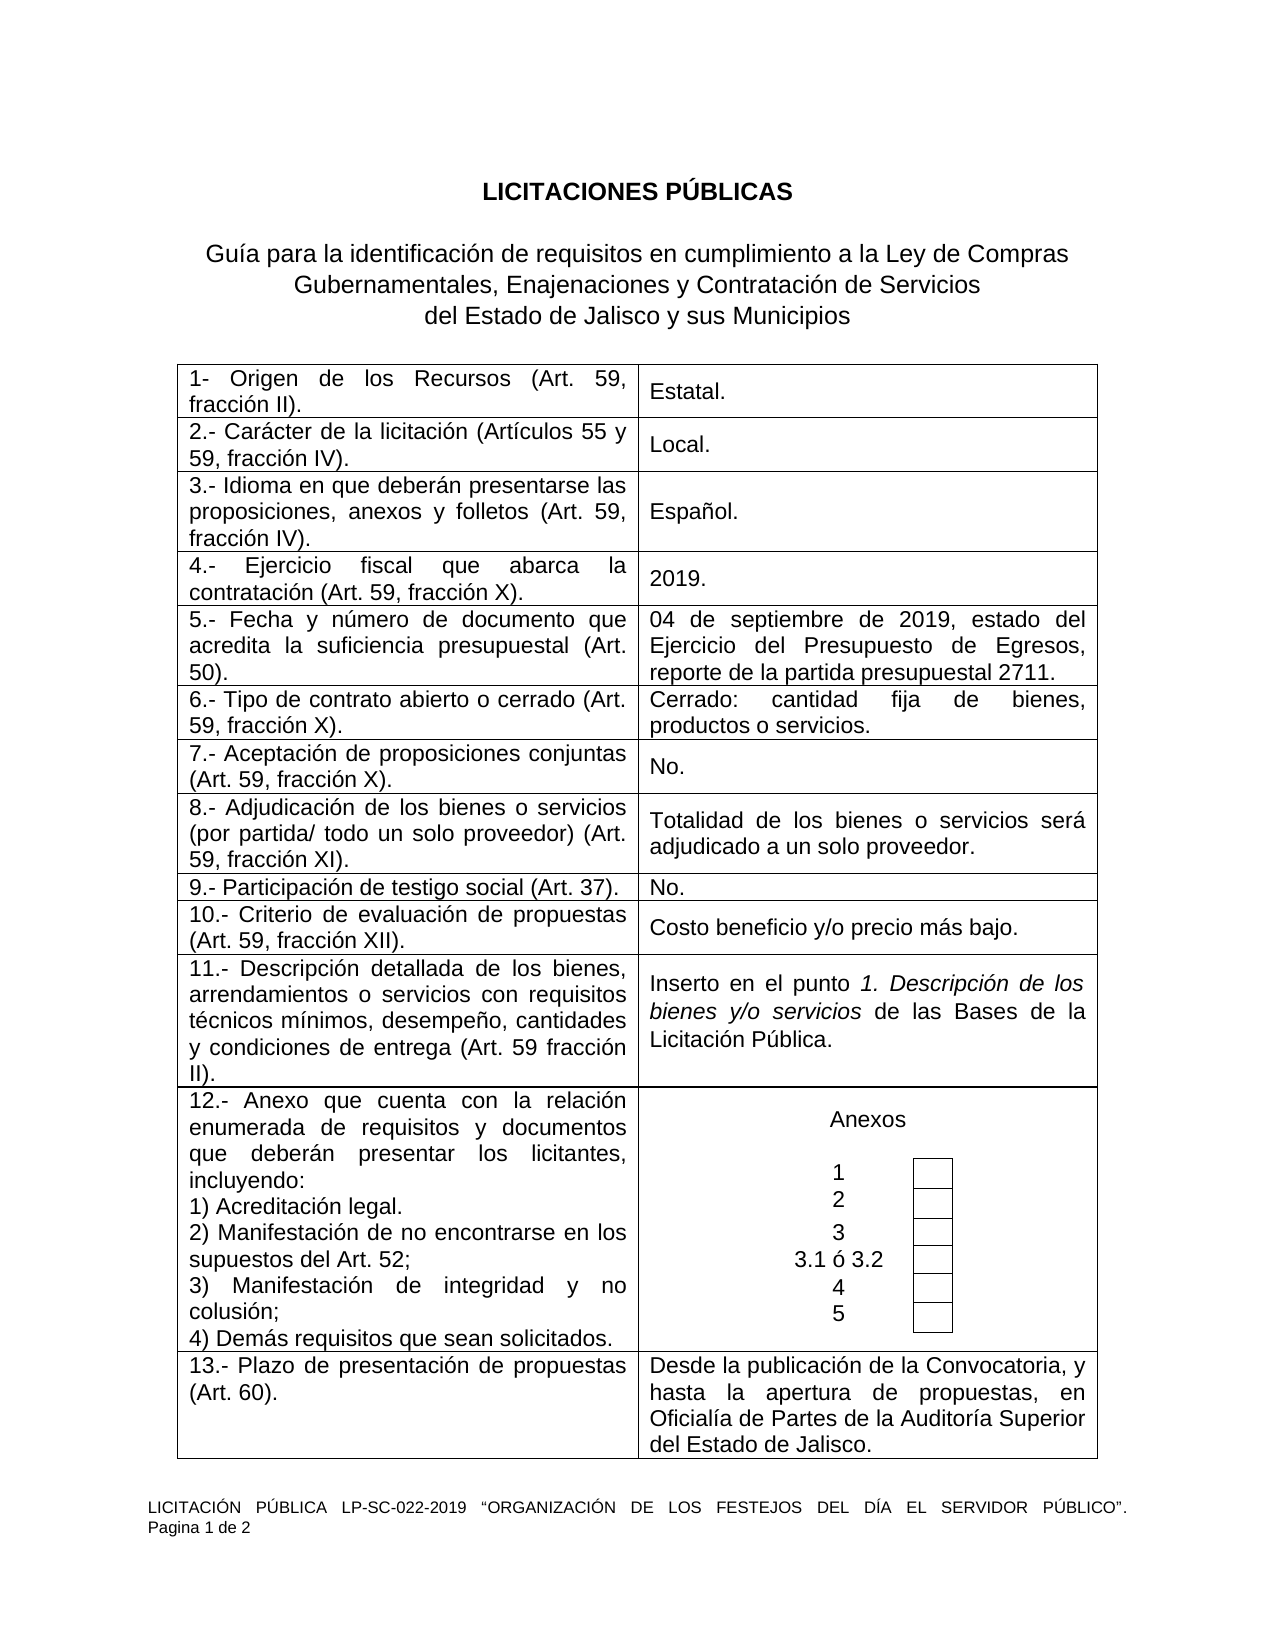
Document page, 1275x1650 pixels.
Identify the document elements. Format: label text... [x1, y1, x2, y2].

table_cell 3.- Idioma en que deberán presentarse las proposiciones, anexos y folletos (Art. 59, fracción IV). [178, 472, 638, 551]
table_cell 6.- Tipo de contrato abierto o cerrado (Art. 59, fracción X). [178, 686, 638, 739]
table_cell 4.- Ejercicio fiscal que abarca la contratación (Art. 59, fracción X). [178, 552, 638, 605]
table_cell Totalidad de los bienes o servicios será adjudicado a un solo proveedor. [639, 794, 1097, 872]
table_cell Inserto en el punto 1. Descripción de los bienes y/o servicios de las Bases de la Licitación Pública. [639, 955, 1097, 1086]
table_cell No. [639, 874, 1097, 900]
table_header Estatal. [639, 365, 1097, 417]
text Guía para la identificación de requisitos en cumplimiento a la Ley de Compras Gubernamentales, Enajenaciones y Contratación de Servicios [148, 239, 1127, 299]
text del Estado de Jalisco y sus Municipios [148, 301, 1127, 330]
table_cell 2.- Carácter de la licitación (Artículos 55 y 59, fracción IV). [178, 418, 638, 471]
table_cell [639, 1352, 1097, 1457]
table_cell 2019. [639, 552, 1097, 605]
table_cell 04 de septiembre de 2019, estado del Ejercicio del Presupuesto de Egresos, reporte de la partida presupuestal 2711. [639, 606, 1097, 685]
table_cell Costo beneficio y/o precio más bajo. [639, 901, 1097, 954]
table_cell Español. [639, 472, 1097, 551]
table_cell Anexos [639, 1088, 1097, 1351]
table_cell 9.- Participación de testigo social (Art. 37). [178, 874, 638, 900]
table_cell 8.- Adjudicación de los bienes o servicios (por partida/ todo un solo proveedor) (Art. 59, fracción XI). [178, 794, 638, 872]
table_cell 5.- Fecha y número de documento que acredita la suficiencia presupuestal (Art. 50). [178, 606, 638, 685]
table_cell 11.- Descripción detallada de los bienes, arrendamientos o servicios con requisitos técnicos mínimos, desempeño, cantidades y condiciones de entrega (Art. 59 fracción II). [178, 955, 638, 1086]
table_header 1- Origen de los Recursos (Art. 59, fracción II). [178, 365, 638, 417]
table_cell 7.- Aceptación de proposiciones conjuntas (Art. 59, fracción X). [178, 740, 638, 792]
table_cell Local. [639, 418, 1097, 471]
table_cell 12.- Anexo que cuenta con la relación enumerada de requisitos y documentos que deberán presentar los licitantes, incluyendo: 1) Acreditación legal. 2) Manifestación de no encontrarse en los supuestos del Art. 52; 3) Manifestación de integridad y no colusión; 4) Demás requisitos que sean solicitados. [178, 1088, 638, 1351]
table_cell 10.- Criterio de evaluación de propuestas (Art. 59, fracción XII). [178, 901, 638, 954]
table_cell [178, 1352, 638, 1457]
table_cell No. [639, 740, 1097, 792]
table_cell Cerrado: cantidad fija de bienes, productos o servicios. [639, 686, 1097, 739]
text LICITACIONES PÚBLICAS [148, 177, 1127, 206]
